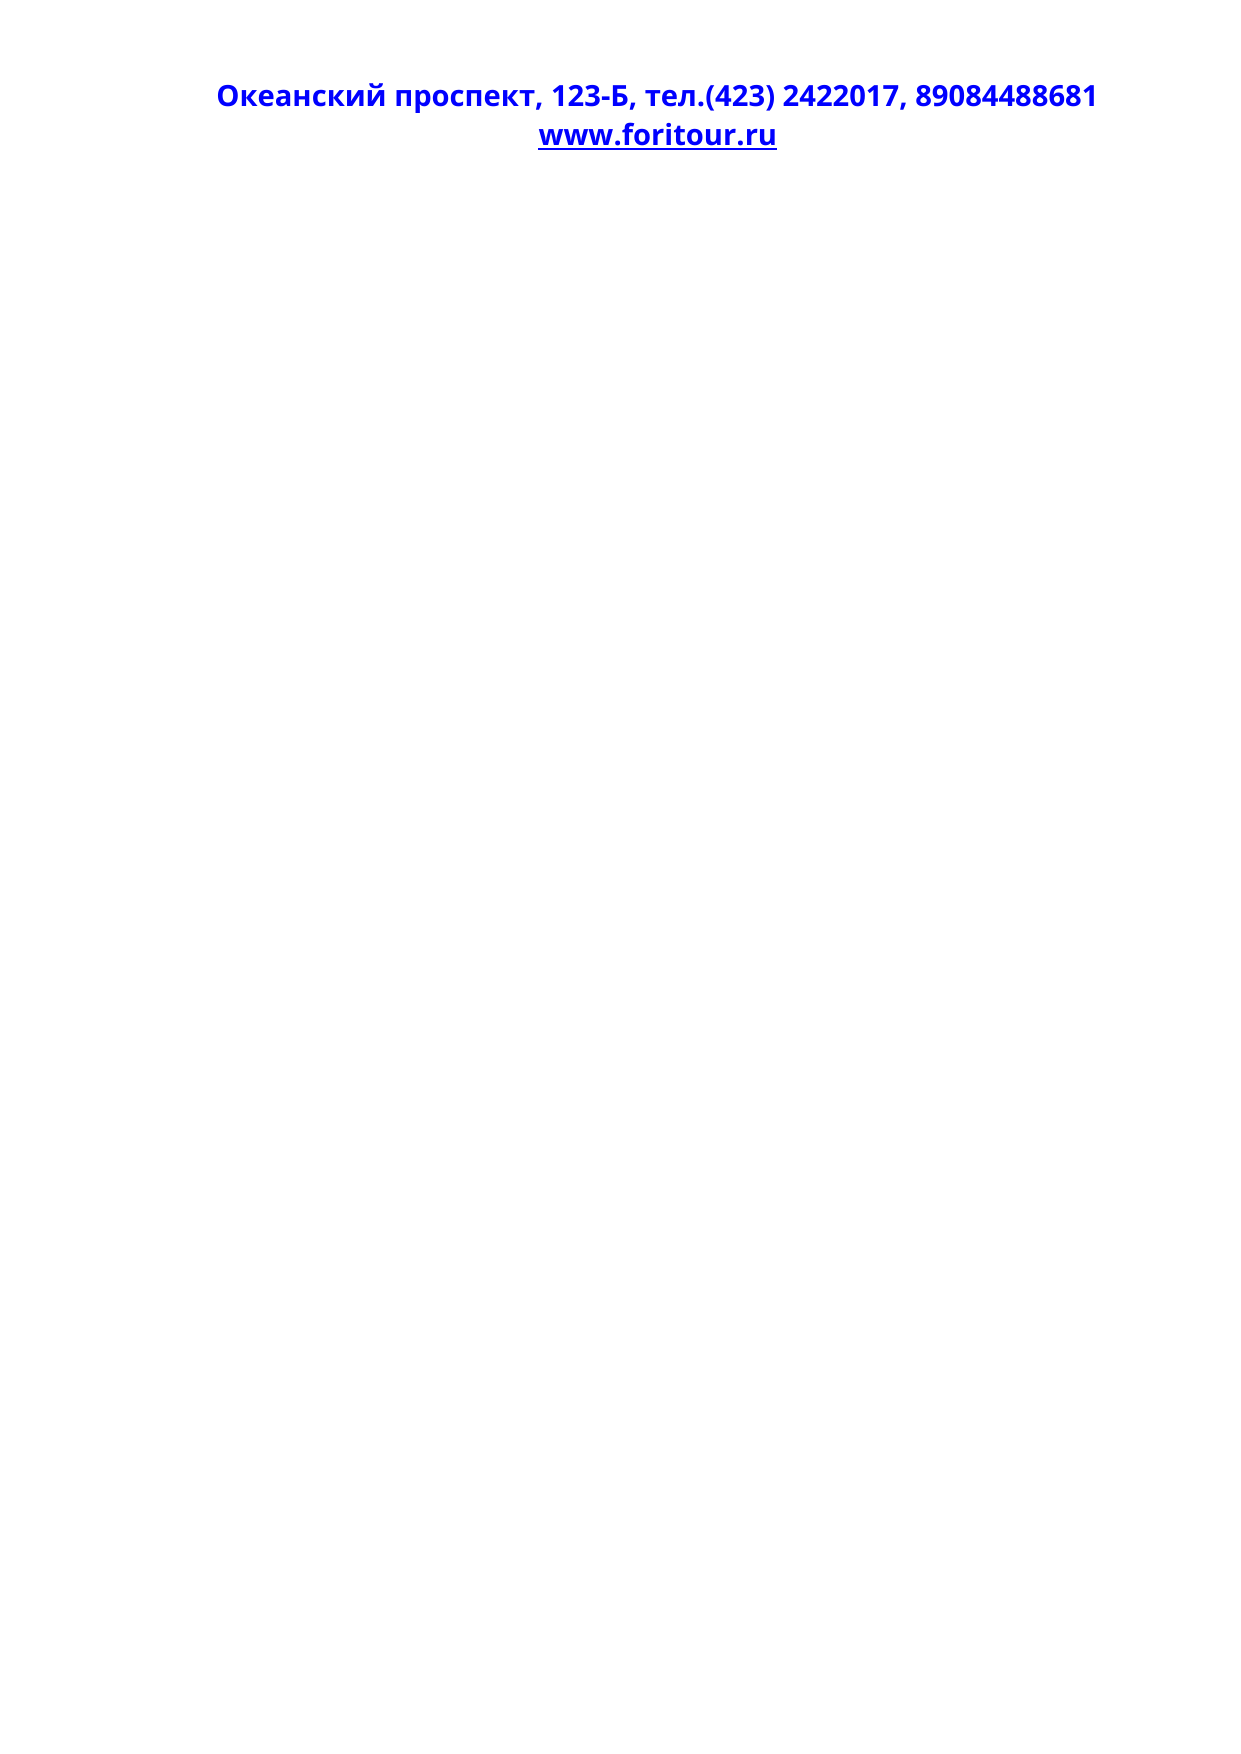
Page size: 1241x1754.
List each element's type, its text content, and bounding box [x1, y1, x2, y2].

text Океанский проспект, 123-Б, тел.(423) 2422017, 89084488681 [75, 75, 1240, 115]
text www.foritour.ru [75, 115, 1240, 154]
